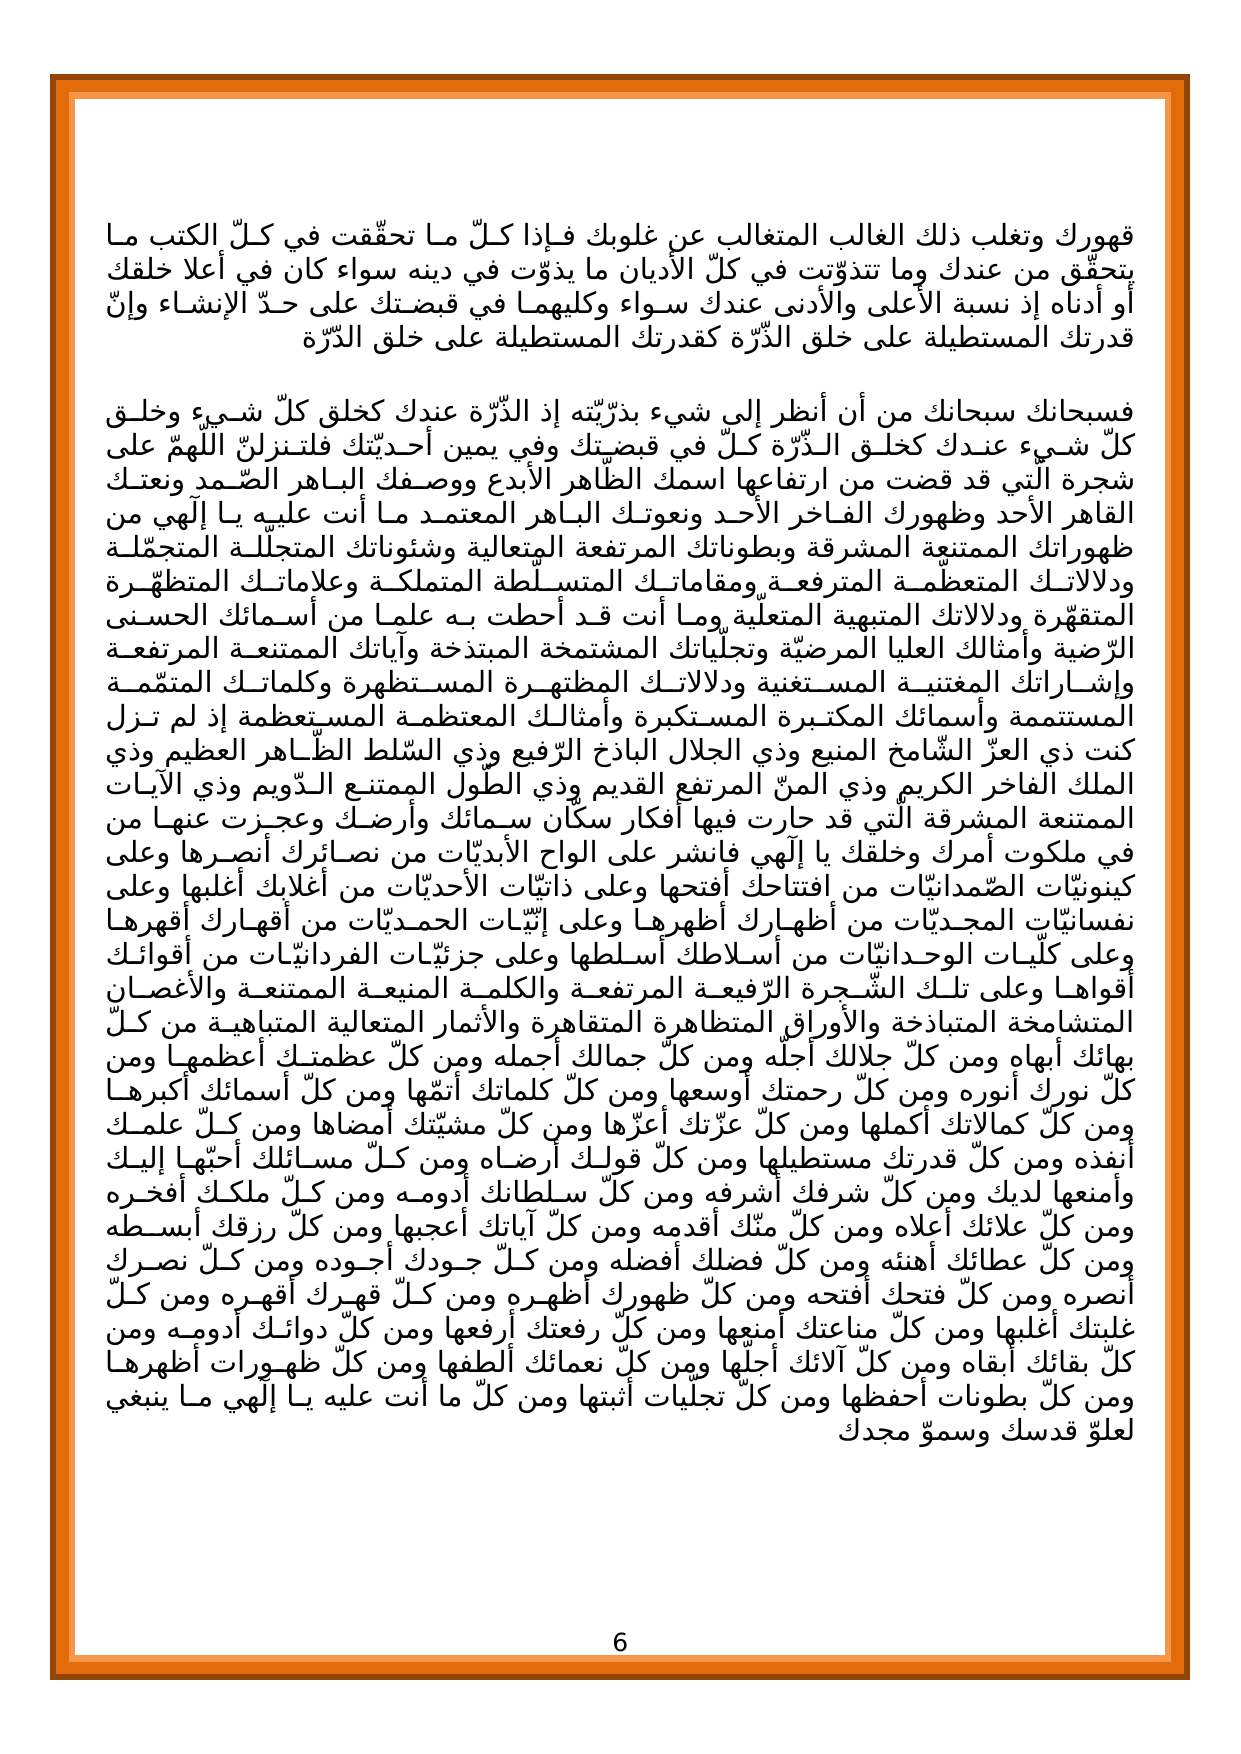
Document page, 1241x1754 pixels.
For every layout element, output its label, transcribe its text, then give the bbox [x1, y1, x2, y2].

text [105, 218, 1135, 354]
text فسبحانك سبحانك من أن أنظر إلى شيء بذرّيّته إذ الذّرّة عندك كخلق كلّ شيء وخلق كلّ شيء عندك كخلق الذّرّة كلّ في قبضتك وفي يمين أحديّتك فلتنزلنّ اللّهمّ على شجرة الّتي قد قضت من ارتفاعها اسمك الظّاهر الأبدع ووصفك الباهر الصّمد ونعتك القاهر الأحد وظهورك الفاخر الأحد ونعوتك الباهر المعتمد ما أنت عليه يا إلٓهي من ظهوراتك الممتنعة المشرقة وبطوناتك المرتفعة المتعالية وشئوناتك المتجلّلة المتجمّلة ودلالاتك المتعظّمة المترفعة ومقاماتك المتسلّطة المتملكة وعلاماتك المتظهّرة المتقهّرة ودلالاتك المتبهية المتعلّية وما أنت قد أحطت به علما من أسمائك الحسنى الرّضية وأمثالك العليا المرضيّة وتجلّياتك المشتمخة المبتذخة وآياتك الممتنعة المرتفعة وإشاراتك المغتنية المستغنية ودلالاتك المظتهرة المستظهرة وكلماتك المتمّمة المستتممة وأسمائك المكتبرة المستكبرة وأمثالك المعتظمة المستعظمة إذ لم تزل كنت ذي العزّ الشّامخ المنيع وذي الجلال الباذخ الرّفيع وذي السّلط الظّاهر العظيم وذي الملك الفاخر الكريم وذي المنّ المرتفع القديم وذي الطّول الممتنع الدّويم وذي الآيات الممتنعة المشرقة الّتي قد حارت فيها أفكار سكّان سمائك وأرضك وعجزت عنها من في ملكوت أمرك وخلقك يا إلٓهي فانشر على الواح الأبديّات من نصائرك أنصرها وعلى كينونيّات الصّمدانيّات من افتتاحك أفتحها وعلى ذاتيّات الأحديّات من أغلابك أغلبها وعلى نفسانيّات المجديّات من أظهارك أظهرها وعلى إنّيّات الحمديّات من أقهارك أقهرها وعلى كلّيات الوحدانيّات من أسلاطك أسلطها وعلى جزئيّات الفردانيّات من أقوائك أقواها وعلى تلك الشّجرة الرّفيعة المرتفعة والكلمة المنيعة الممتنعة والأغصان المتشامخة المتباذخة والأوراق المتظاهرة المتقاهرة والأثمار المتعالية المتباهية من كلّ بهائك أبهاه ومن كلّ جلالك أجلّه ومن كلّ جمالك أجمله ومن كلّ عظمتك أعظمها ومن كلّ نورك أنوره ومن كلّ رحمتك أوسعها ومن كلّ كلماتك أتمّها ومن كلّ أسمائك أكبرها ومن كلّ كمالاتك أكملها ومن كلّ عزّتك أعزّها ومن كلّ مشيّتك أمضاها ومن كلّ علمك أنفذه ومن كلّ قدرتك مستطيلها ومن كلّ قولك أرضاه ومن كلّ مسائلك أحبّها إليك وأمنعها لديك ومن كلّ شرفك أشرفه ومن كلّ سلطانك أدومه ومن كلّ ملكك أفخره ومن كلّ علائك أعلاه ومن كلّ منّك أقدمه ومن كلّ آياتك أعجبها ومن كلّ رزقك أبسطه ومن كلّ عطائك أهنئه ومن كلّ فضلك أفضله ومن كلّ جودك أجوده ومن كلّ نصرك أنصره ومن كلّ فتحك أفتحه ومن كلّ ظهورك أظهره ومن كلّ قهرك أقهره ومن كلّ غلبتك أغلبها ومن كلّ مناعتك أمنعها ومن كلّ رفعتك أرفعها ومن كلّ دوائك أدومه ومن كلّ بقائك أبقاه ومن كلّ آلائك أجلّها ومن كلّ نعمائك ألطفها ومن كلّ ظهورات أظهرها ومن كلّ بطونات أحفظها ومن كلّ تجلّيات أثبتها ومن كلّ ما أنت عليه يا إلٓهي ما ينبغي لعلوّ قدسك وسموّ مجدك [105, 394, 1135, 1447]
